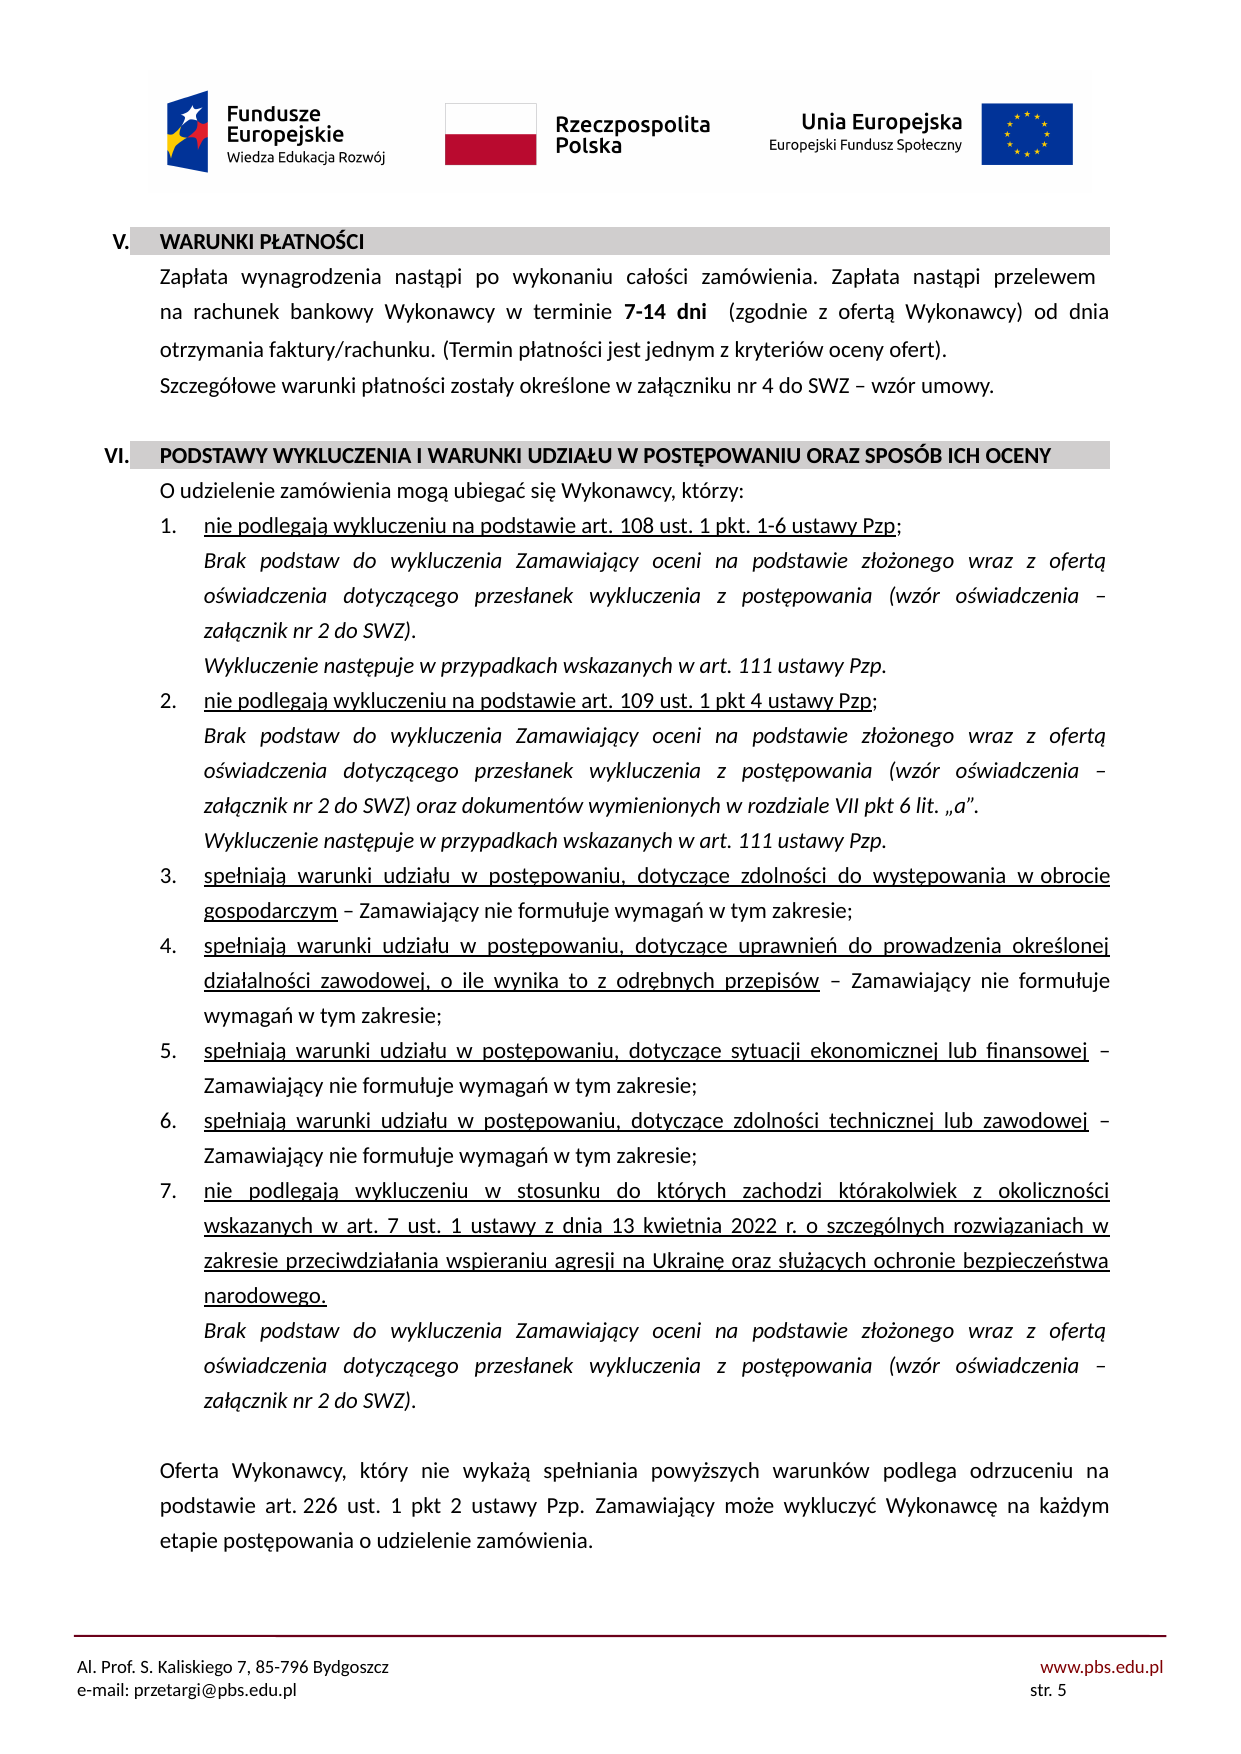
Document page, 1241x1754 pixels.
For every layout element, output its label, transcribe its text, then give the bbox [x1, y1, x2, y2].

picture [147, 70, 1093, 193]
text Brak podstaw do wykluczenia Zamawiający oceni na podstawie złożonego wraz z ofertą oświadczenia dotyczącego przesłanek wykluczenia z postępowania (wzór oświadczenia – załącznik nr 2 do SWZ). [204, 1316, 1110, 1414]
list nie podlegają wykluczeniu na podstawie art. 108 ust. 1 pkt. 1-6 ustawy Pzp; [159, 511, 1110, 539]
text Oferta Wykonawcy, który nie wykażą spełniania powyższych warunków podlega odrzuceniu na podstawie art. 226 ust. 1 pkt 2 ustawy Pzp. Zamawiający może wykluczyć Wykonawcę na każdym etapie postępowania o udzielenie zamówienia. [159, 1456, 1110, 1554]
list spełniają warunki udziału w postępowaniu, dotyczące zdolności technicznej lub zawodowej – Zamawiający nie formułuje wymagań w tym zakresie; [159, 1106, 1110, 1169]
list spełniają warunki udziału w postępowaniu, dotyczące sytuacji ekonomicznej lub finansowej – Zamawiający nie formułuje wymagań w tym zakresie; [159, 1036, 1110, 1099]
text Wykluczenie następuje w przypadkach wskazanych w art. 111 ustawy Pzp. [204, 651, 1110, 679]
list nie podlegają wykluczeniu na podstawie art. 109 ust. 1 pkt 4 ustawy Pzp; [159, 686, 1110, 714]
list PODSTAWY WYKLUCZENIA I WARUNKI UDZIAŁU W POSTĘPOWANIU ORAZ SPOSÓB ICH OCENY [130, 441, 1110, 469]
text Wykluczenie następuje w przypadkach wskazanych w art. 111 ustawy Pzp. [204, 826, 1110, 854]
list spełniają warunki udziału w postępowaniu, dotyczące zdolności do występowania w obrocie gospodarczym – Zamawiający nie formułuje wymagań w tym zakresie; [159, 861, 1110, 924]
text Brak podstaw do wykluczenia Zamawiający oceni na podstawie złożonego wraz z ofertą oświadczenia dotyczącego przesłanek wykluczenia z postępowania (wzór oświadczenia – załącznik nr 2 do SWZ) oraz dokumentów wymienionych w rozdziale VII pkt 6 lit. „a”. [204, 721, 1110, 819]
text Zapłata wynagrodzenia nastąpi po wykonaniu całości zamówienia. Zapłata nastąpi przelewem na rachunek bankowy Wykonawcy w terminie 7-14 dni (zgodnie z ofertą Wykonawcy) od dnia otrzymania faktury/rachunku. (Termin płatności jest jednym z kryteriów oceny ofert). [159, 262, 1110, 363]
list spełniają warunki udziału w postępowaniu, dotyczące uprawnień do prowadzenia określonej działalności zawodowej, o ile wynika to z odrębnych przepisów – Zamawiający nie formułuje wymagań w tym zakresie; [159, 931, 1110, 1029]
list nie podlegają wykluczeniu w stosunku do których zachodzi którakolwiek z okoliczności wskazanych w art. 7 ust. 1 ustawy z dnia 13 kwietnia 2022 r. o szczególnych rozwiązaniach w zakresie przeciwdziałania wspieraniu agresji na Ukrainę oraz służących ochronie bezpieczeństwa narodowego. [159, 1176, 1110, 1309]
text Szczegółowe warunki płatności zostały określone w załączniku nr 4 do SWZ – wzór umowy. [159, 371, 1110, 399]
text O udzielenie zamówienia mogą ubiegać się Wykonawcy, którzy: [159, 476, 1110, 504]
text Brak podstaw do wykluczenia Zamawiający oceni na podstawie złożonego wraz z ofertą oświadczenia dotyczącego przesłanek wykluczenia z postępowania (wzór oświadczenia – załącznik nr 2 do SWZ). [204, 546, 1110, 644]
list WARUNKI PŁATNOŚCI [130, 227, 1110, 255]
